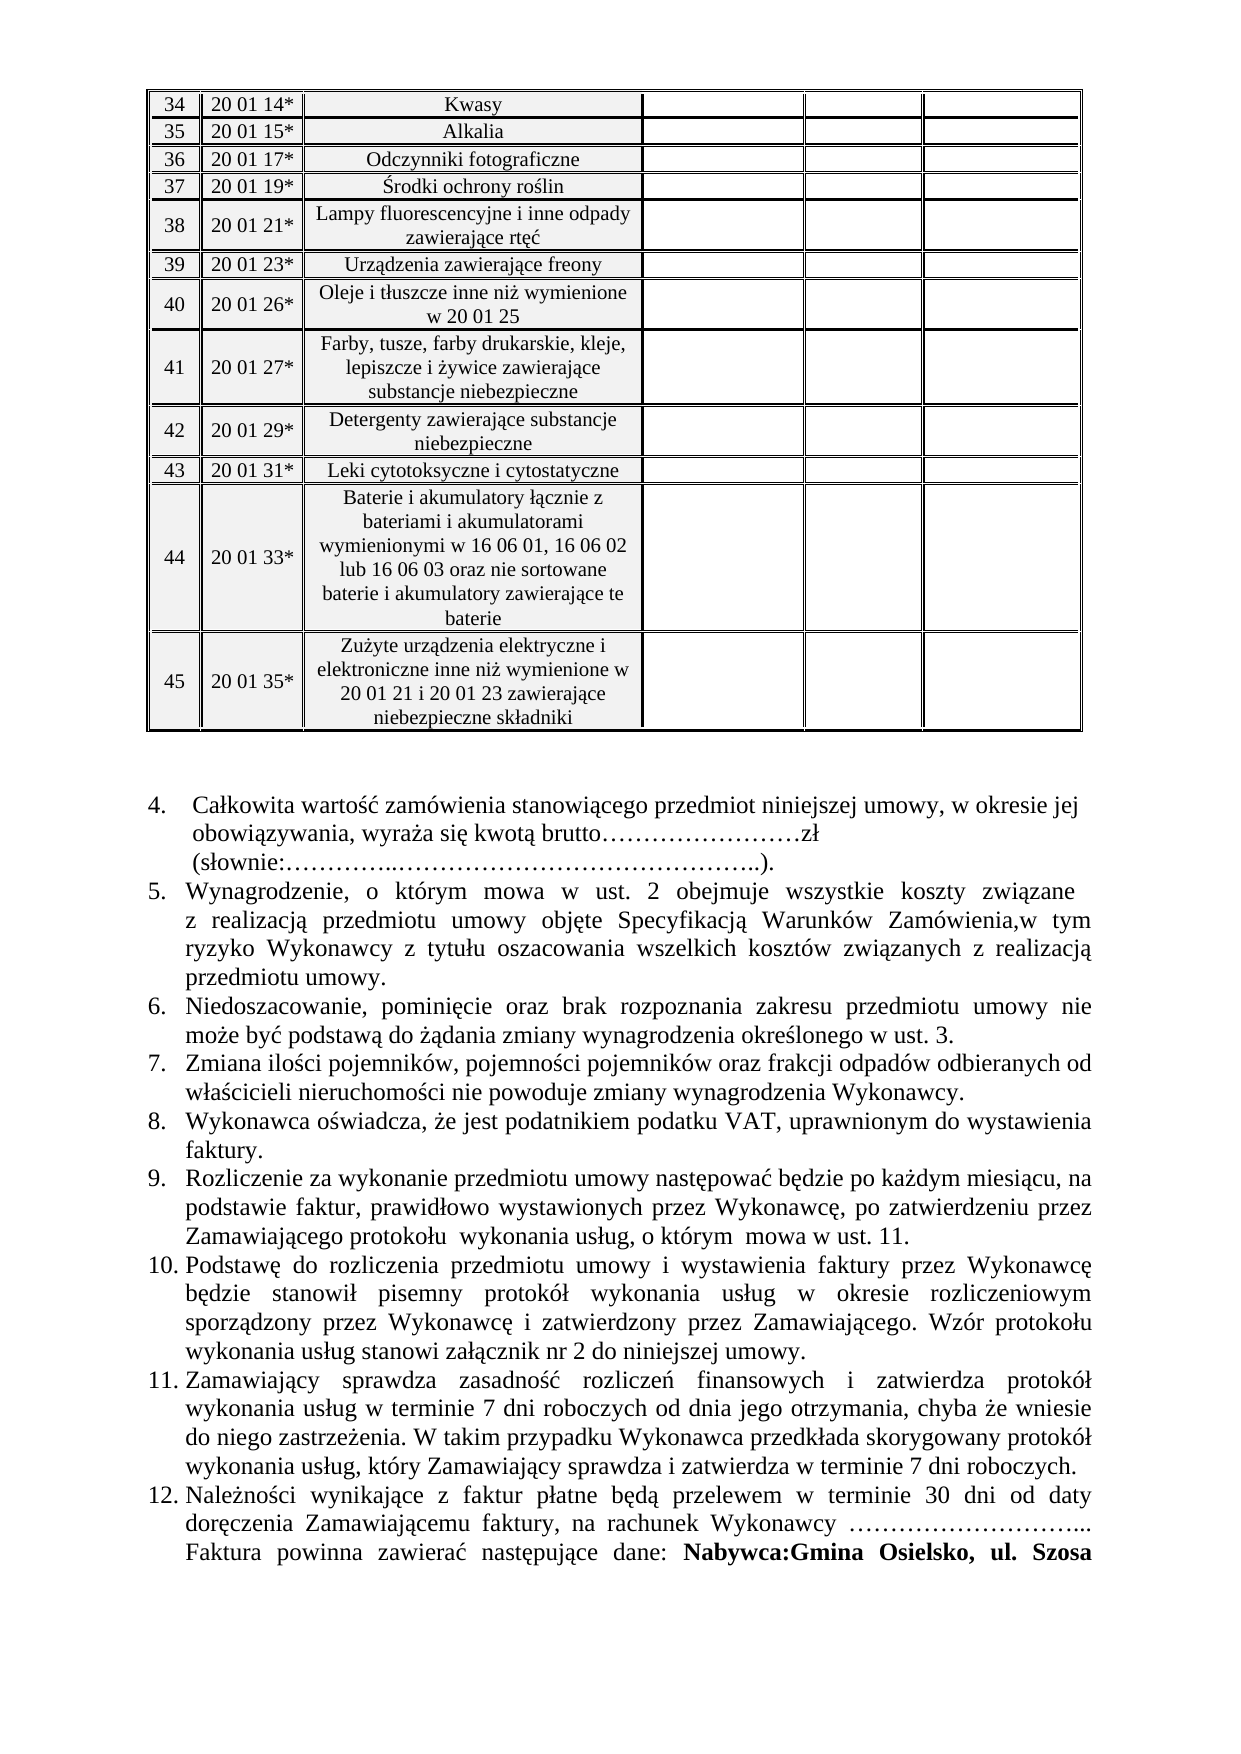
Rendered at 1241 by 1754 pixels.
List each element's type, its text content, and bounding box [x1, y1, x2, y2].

table_cell 20 01 29* [203, 407, 302, 454]
list Zmiana ilości pojemników, pojemności pojemników oraz frakcji odpadów odbieranych od właścicieli nieruchomości nie powoduje zmiany wynagrodzenia Wykonawcy. [148, 1048, 1093, 1106]
table_cell 20 01 23* [203, 253, 302, 276]
table_cell [806, 174, 921, 198]
table_cell [806, 485, 921, 629]
table_cell [925, 143, 1080, 171]
table_cell [805, 90, 923, 116]
table_cell 37 [148, 171, 201, 198]
table_cell [925, 455, 1080, 482]
table_cell [806, 201, 921, 249]
table_cell [925, 249, 1080, 276]
table_cell [925, 328, 1081, 403]
table_cell [644, 119, 803, 143]
table_cell [805, 630, 923, 729]
table_cell 35 [150, 116, 199, 143]
table_cell 36 [150, 143, 199, 171]
table_cell Farby, tusze, farby drukarskie, kleje, lepiszcze i żywice zawierające substancje niebezpieczne [305, 331, 641, 403]
table_cell [644, 253, 803, 276]
list Niedoszacowanie, pominięcie oraz brak rozpoznania zakresu przedmiotu umowy nie może być podstawą do żądania zmiany wynagrodzenia określonego w ust. 3. [148, 991, 1093, 1048]
table_cell [644, 331, 803, 403]
table_cell [923, 171, 1081, 198]
table_cell 20 01 15* [203, 119, 302, 143]
table_cell [923, 482, 1081, 629]
table_cell Urządzenia zawierające freony [305, 253, 641, 276]
table_cell [644, 280, 803, 328]
table_cell 43 [150, 455, 199, 482]
table_cell [806, 280, 921, 328]
table_cell Leki cytotoksyczne i cytostatyczne [305, 458, 641, 482]
table_cell [644, 147, 803, 171]
table_cell [806, 119, 921, 143]
table_cell 20 01 14* [201, 92, 304, 116]
table_cell [925, 403, 1080, 454]
table_cell 20 01 17* [203, 147, 302, 171]
table_cell [642, 92, 804, 116]
table_cell 38 [148, 198, 199, 249]
table_cell [806, 407, 921, 454]
table_cell [644, 407, 803, 454]
table_cell 45 [150, 630, 201, 729]
table_cell [806, 253, 921, 276]
table_cell Baterie i akumulatory łącznie z bateriami i akumulatorami wymienionymi w 16 06 01, 16 06 02 lub 16 06 03 oraz nie sortowane baterie i akumulatory zawierające te baterie [305, 485, 641, 629]
table_cell [644, 485, 803, 629]
table_cell 20 01 19* [203, 174, 302, 198]
table_cell Odczynniki fotograficzne [305, 147, 641, 171]
table_cell [925, 276, 1080, 328]
table_cell Oleje i tłuszcze inne niż wymienione w 20 01 25 [305, 280, 641, 328]
table_cell [644, 174, 803, 198]
table_cell 39 [150, 249, 199, 276]
table_cell 20 01 26* [203, 280, 302, 328]
table_cell 20 01 35* [201, 633, 304, 729]
table_cell 44 [148, 482, 201, 629]
table_cell Alkalia [305, 119, 641, 143]
list Rozliczenie za wykonanie przedmiotu umowy następować będzie po każdym miesiącu, na podstawie faktur, prawidłowo wystawionych przez Wykonawcę, po zatwierdzeniu przez Zamawiającego protokołu wykonania usług, o którym mowa w ust. 11. [148, 1163, 1093, 1250]
table_cell Zużyte urządzenia elektryczne i elektroniczne inne niż wymienione w 20 01 21 i 20 01 23 zawierające niebezpieczne składniki [304, 633, 642, 729]
table_cell 20 01 21* [203, 201, 302, 249]
table_cell [925, 198, 1081, 249]
list Zamawiający sprawdza zasadność rozliczeń finansowych i zatwierdza protokół wykonania usług w terminie 7 dni roboczych od dnia jego otrzymania, chyba że wniesie do niego zastrzeżenia. W takim przypadku Wykonawca przedkłada skorygowany protokół wykonania usług, który Zamawiający sprawdza i zatwierdza w terminie 7 dni roboczych. [148, 1365, 1093, 1480]
list Wynagrodzenie, o którym mowa w ust. 2 obejmuje wszystkie koszty związane z realizacją przedmiotu umowy objęte Specyfikacją Warunków Zamówienia,w tym ryzyko Wykonawcy z tytułu oszacowania wszelkich kosztów związanych z realizacją przedmiotu umowy. [148, 876, 1093, 991]
table_cell [925, 116, 1080, 143]
list Całkowita wartość zamówienia stanowiącego przedmiot niniejszej umowy, w okresie jej obowiązywania, wyraża się kwotą brutto……………………zł [148, 790, 1093, 847]
table_cell Kwasy [304, 92, 642, 116]
table_cell [806, 147, 921, 171]
table_cell 20 01 31* [203, 458, 302, 482]
table_cell 20 01 33* [203, 485, 302, 629]
table_cell [923, 92, 1080, 116]
table_cell Detergenty zawierające substancje niebezpieczne [305, 407, 641, 454]
table_cell Lampy fluorescencyjne i inne odpady zawierające rtęć [305, 201, 641, 249]
table_cell [644, 201, 803, 249]
list Podstawę do rozliczenia przedmiotu umowy i wystawienia faktury przez Wykonawcę będzie stanowił pisemny protokół wykonania usług w okresie rozliczeniowym sporządzony przez Wykonawcę i zatwierdzony przez Zamawiającego. Wzór protokołu wykonania usług stanowi załącznik nr 2 do niniejszej umowy. [148, 1250, 1093, 1365]
table_cell 34 [148, 90, 201, 116]
table_cell 42 [150, 403, 199, 454]
table_cell [806, 458, 921, 482]
table_cell [806, 331, 921, 403]
table_cell 40 [150, 276, 199, 328]
table_cell [923, 630, 1080, 729]
table_cell [644, 458, 803, 482]
table_cell Środki ochrony roślin [305, 174, 641, 198]
table_cell 20 01 27* [203, 331, 302, 403]
list Wykonawca oświadcza, że jest podatnikiem podatku VAT, uprawnionym do wystawienia faktury. [148, 1106, 1093, 1163]
table_cell [642, 633, 804, 729]
table_cell 41 [148, 328, 199, 403]
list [148, 1480, 1093, 1566]
list (słownie:…………..……………………………………..). [192, 847, 1093, 876]
